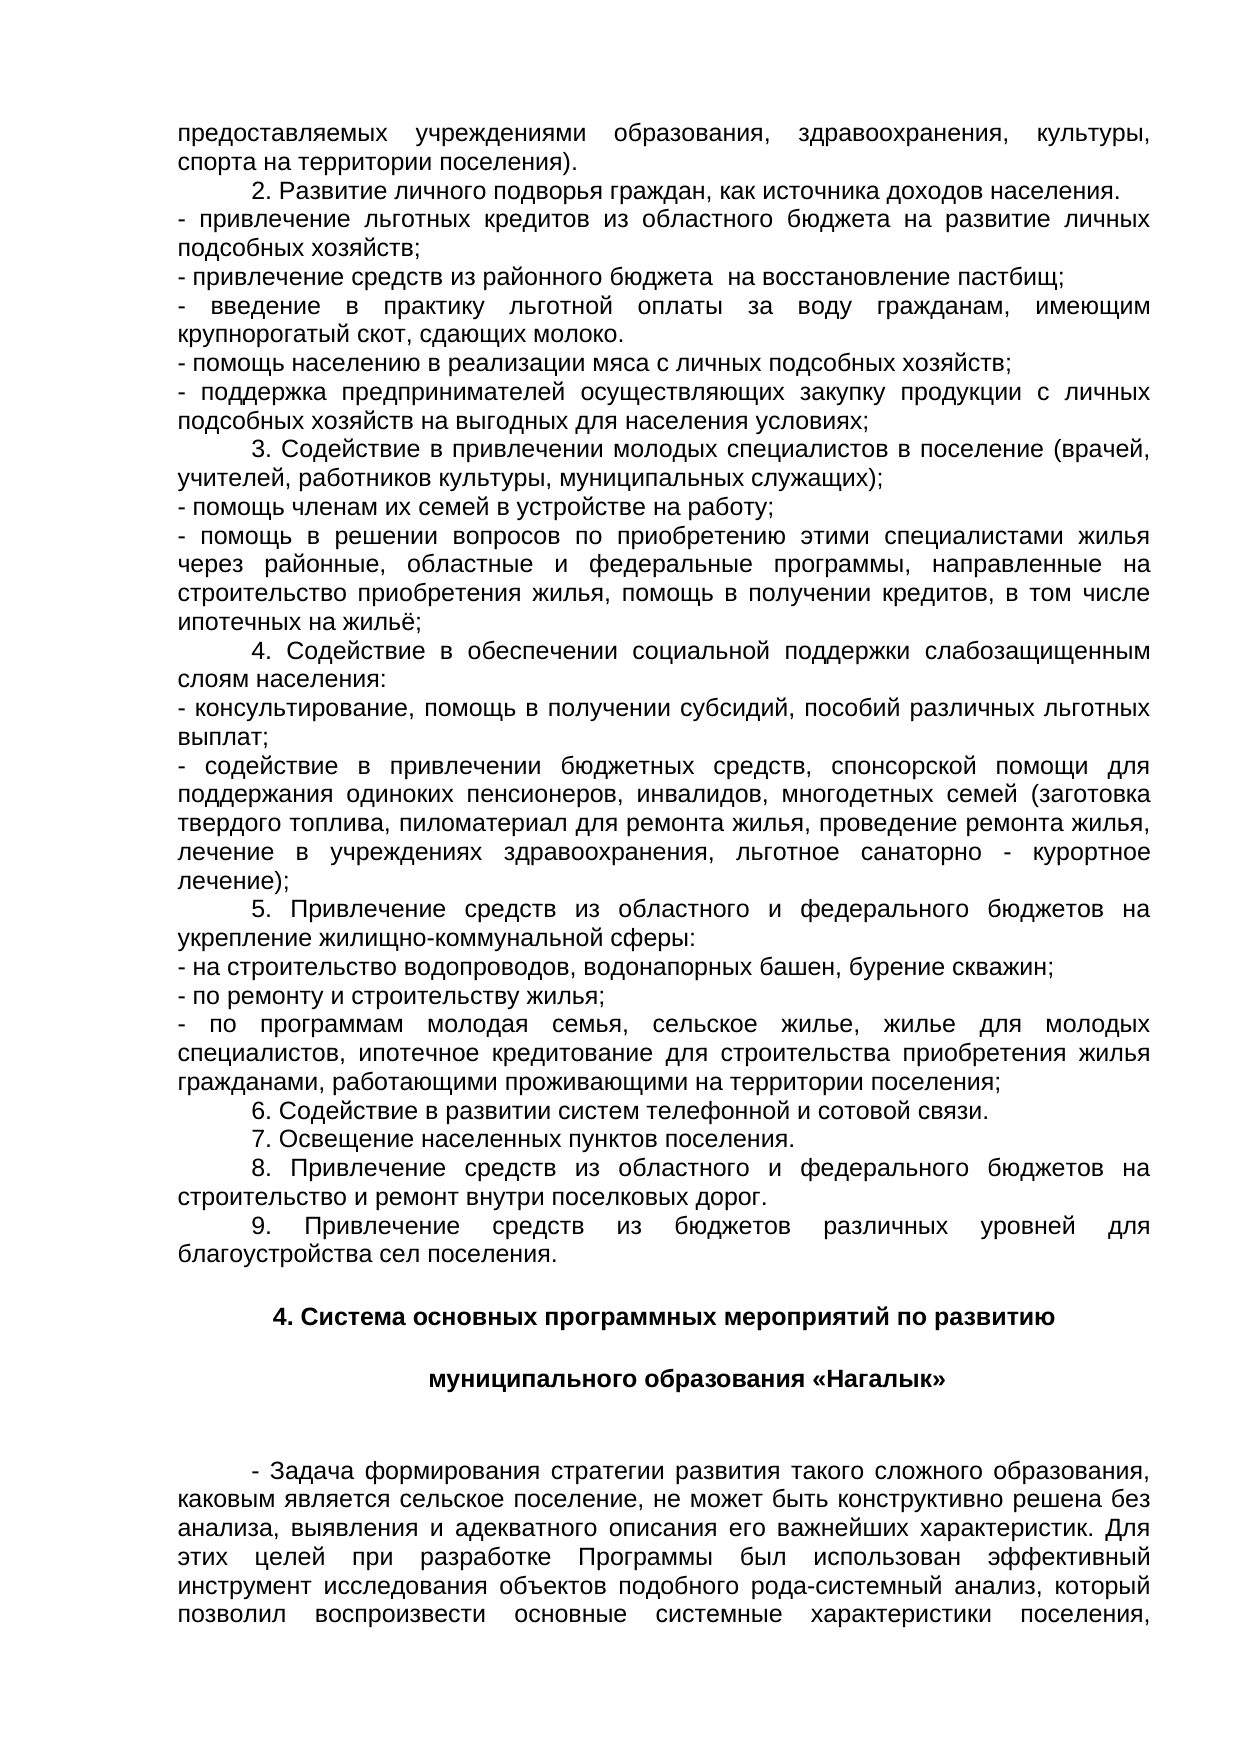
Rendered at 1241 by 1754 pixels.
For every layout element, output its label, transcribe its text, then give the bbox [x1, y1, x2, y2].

text - привлечение средств из районного бюджета на восстановление пастбищ; [177, 262, 1152, 291]
text 4. Содействие в обеспечении социальной поддержки слабозащищенным слоям населения: [177, 636, 1152, 693]
text - поддержка предпринимателей осуществляющих закупку продукции с личных подсобных хозяйств на выгодных для населения условиях; [177, 377, 1152, 434]
text - консультирование, помощь в получении субсидий, пособий различных льготных выплат; [177, 693, 1152, 751]
text 9. Привлечение средств из бюджетов различных уровней для благоустройства сел поселения. [177, 1211, 1152, 1268]
text - помощь населению в реализации мяса с личных подсобных хозяйств; [177, 348, 1152, 377]
text - по программам молодая семья, сельское жилье, жилье для молодых специалистов, ипотечное кредитование для строительства приобретения жилья гражданами, работающими проживающими на территории поселения; [177, 1009, 1152, 1096]
text 8. Привлечение средств из областного и федерального бюджетов на строительство и ремонт внутри поселковых дорог. [177, 1153, 1152, 1211]
text 5. Привлечение средств из областного и федерального бюджетов на укрепление жилищно-коммунальной сферы: [177, 894, 1152, 952]
text - содействие в привлечении бюджетных средств, спонсорской помощи для поддержания одиноких пенсионеров, инвалидов, многодетных семей (заготовка твердого топлива, пиломатериал для ремонта жилья, проведение ремонта жилья, лечение в учреждениях здравоохранения, льготное санаторно - курортное лечение); [177, 751, 1152, 894]
text 7. Освещение населенных пунктов поселения. [177, 1124, 1152, 1153]
text - помощь членам их семей в устройстве на работу; [177, 492, 1152, 521]
text 3. Содействие в привлечении молодых специалистов в поселение (врачей, учителей, работников культуры, муниципальных служащих); [177, 434, 1152, 492]
text 4. Система основных программных мероприятий по развитию муниципального образования «Нагалык» [177, 1268, 1152, 1393]
text - привлечение льготных кредитов из областного бюджета на развитие личных подсобных хозяйств; [177, 204, 1152, 262]
text - введение в практику льготной оплаты за воду гражданам, имеющим крупнорогатый скот, сдающих молоко. [177, 291, 1152, 348]
text - по ремонту и строительству жилья; [177, 981, 1152, 1009]
text 2. Развитие личного подворья граждан, как источника доходов населения. [177, 176, 1152, 204]
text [177, 118, 1152, 176]
text - на строительство водопроводов, водонапорных башен, бурение скважин; [177, 952, 1152, 981]
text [177, 1456, 1152, 1628]
text - помощь в решении вопросов по приобретению этими специалистами жилья через районные, областные и федеральные программы, направленные на строительство приобретения жилья, помощь в получении кредитов, в том числе ипотечных на жильё; [177, 521, 1152, 636]
text 6. Содействие в развитии систем телефонной и сотовой связи. [177, 1096, 1152, 1124]
